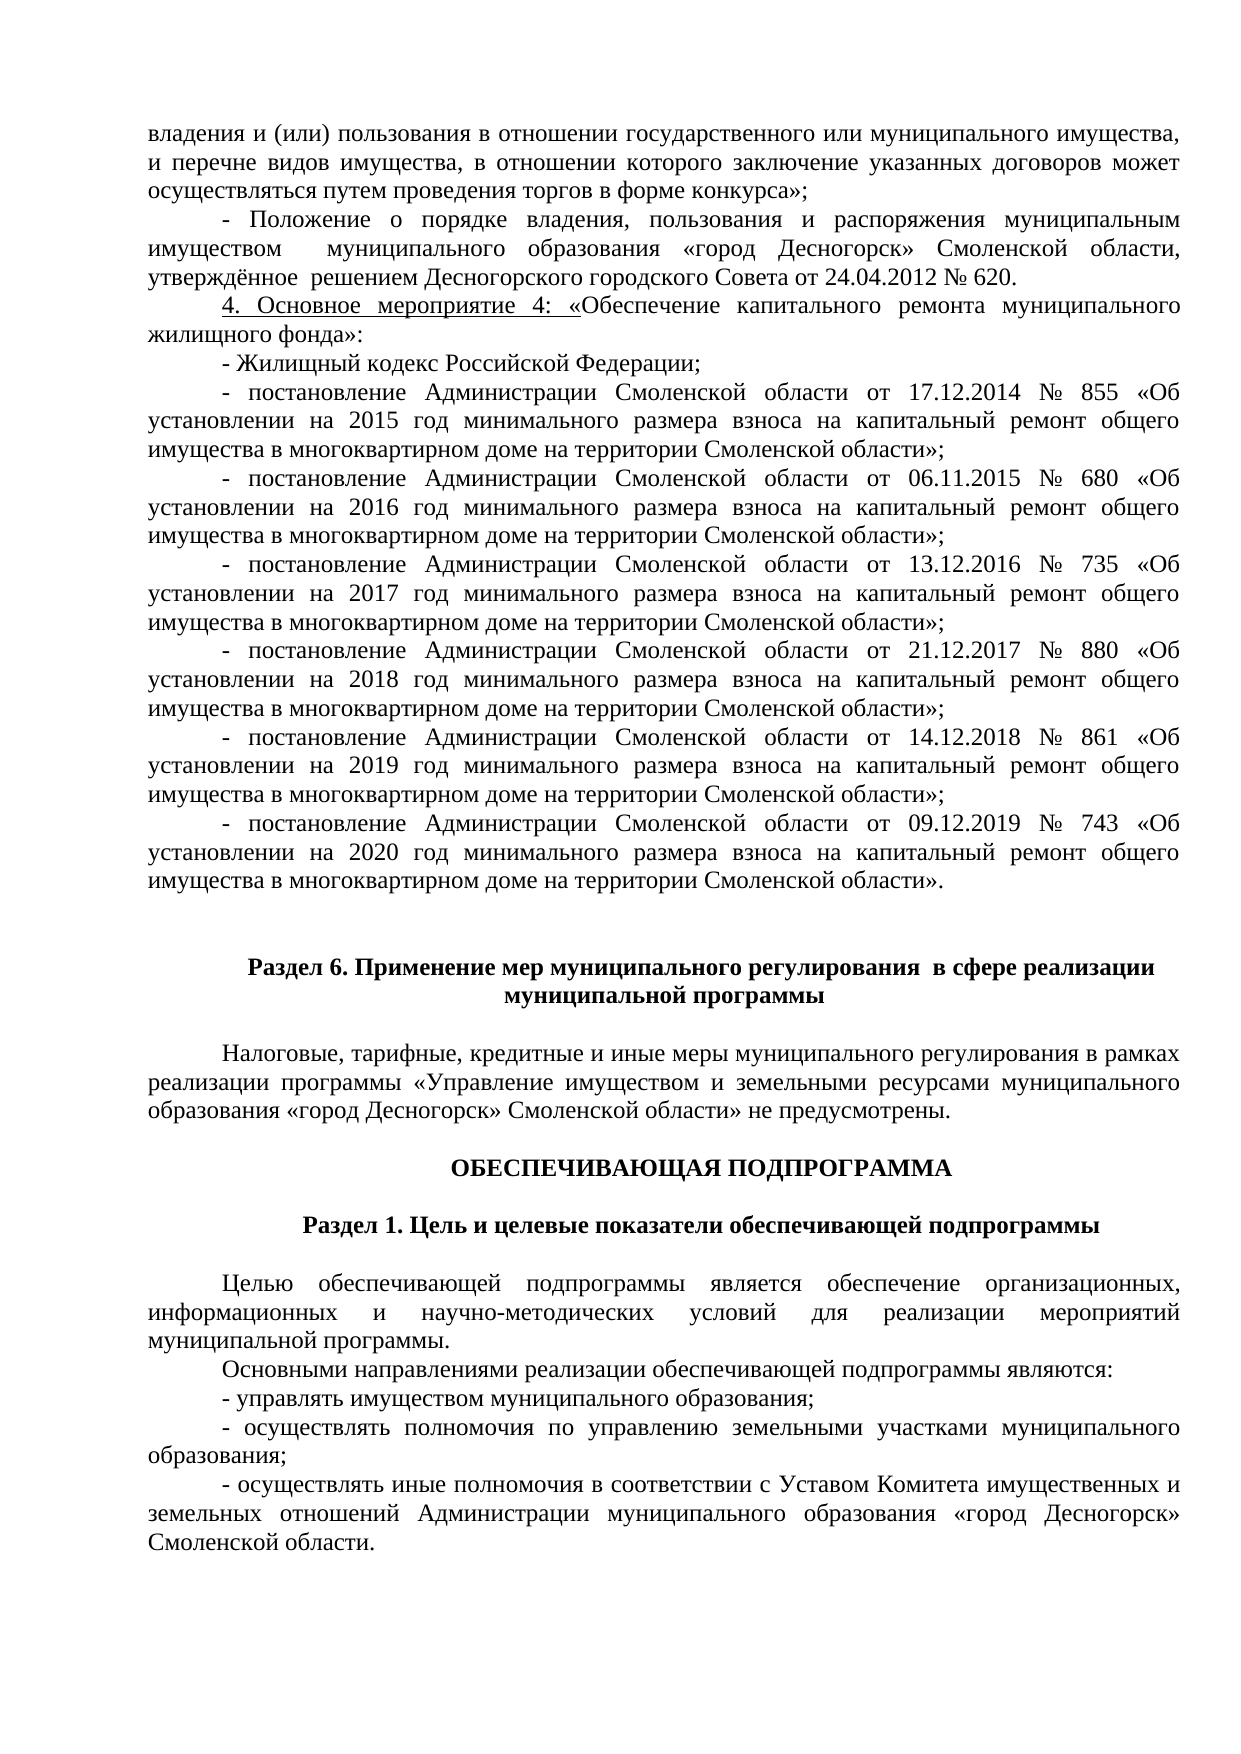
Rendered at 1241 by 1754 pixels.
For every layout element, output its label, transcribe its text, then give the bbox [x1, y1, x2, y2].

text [148, 118, 1181, 204]
text - управлять имуществом муниципального образования; [148, 1383, 1181, 1412]
text - постановление Администрации Смоленской области от 13.12.2016 № 735 «Об установлении на 2017 год минимального размера взноса на капитальный ремонт общего имущества в многоквартирном доме на территории Смоленской области»; [148, 549, 1181, 636]
text 4. Основное мероприятие 4: «Обеспечение капитального ремонта муниципального жилищного фонда»: [148, 291, 1181, 348]
text - Жилищный кодекс Российской Федерации; [148, 348, 1181, 377]
text Налоговые, тарифные, кредитные и иные меры муниципального регулирования в рамках реализации программы «Управление имуществом и земельными ресурсами муниципального образования «город Десногорск» Смоленской области» не предусмотрены. [148, 1038, 1181, 1124]
text - постановление Администрации Смоленской области от 17.12.2014 № 855 «Об установлении на 2015 год минимального размера взноса на капитальный ремонт общего имущества в многоквартирном доме на территории Смоленской области»; [148, 377, 1181, 463]
text - постановление Администрации Смоленской области от 09.12.2019 № 743 «Об установлении на 2020 год минимального размера взноса на капитальный ремонт общего имущества в многоквартирном доме на территории Смоленской области». [148, 808, 1181, 894]
text - постановление Администрации Смоленской области от 06.11.2015 № 680 «Об установлении на 2016 год минимального размера взноса на капитальный ремонт общего имущества в многоквартирном доме на территории Смоленской области»; [148, 463, 1181, 549]
text Раздел 1. Цель и целевые показатели обеспечивающей подпрограммы [222, 1211, 1181, 1239]
text - Положение о порядке владения, пользования и распоряжения муниципальным имуществом муниципального образования «город Десногорск» Смоленской области, утверждённое решением Десногорского городского Совета от 24.04.2012 № 620. [148, 204, 1181, 291]
text - осуществлять полномочия по управлению земельными участками муниципального образования; [148, 1412, 1181, 1469]
text - постановление Администрации Смоленской области от 14.12.2018 № 861 «Об установлении на 2019 год минимального размера взноса на капитальный ремонт общего имущества в многоквартирном доме на территории Смоленской области»; [148, 722, 1181, 808]
text ОБЕСПЕЧИВАЮЩАЯ ПОДПРОГРАММА [148, 1153, 1181, 1182]
text Целью обеспечивающей подпрограммы является обеспечение организационных, информационных и научно-методических условий для реализации мероприятий муниципальной программы. [148, 1268, 1181, 1354]
text - постановление Администрации Смоленской области от 21.12.2017 № 880 «Об установлении на 2018 год минимального размера взноса на капитальный ремонт общего имущества в многоквартирном доме на территории Смоленской области»; [148, 636, 1181, 722]
text - осуществлять иные полномочия в соответствии с Уставом Комитета имущественных и земельных отношений Администрации муниципального образования «город Десногорск» Смоленской области. [148, 1469, 1181, 1556]
text Основными направлениями реализации обеспечивающей подпрограммы являются: [148, 1354, 1181, 1383]
text Раздел 6. Применение мер муниципального регулирования в сфере реализации муниципальной программы [148, 952, 1181, 1009]
